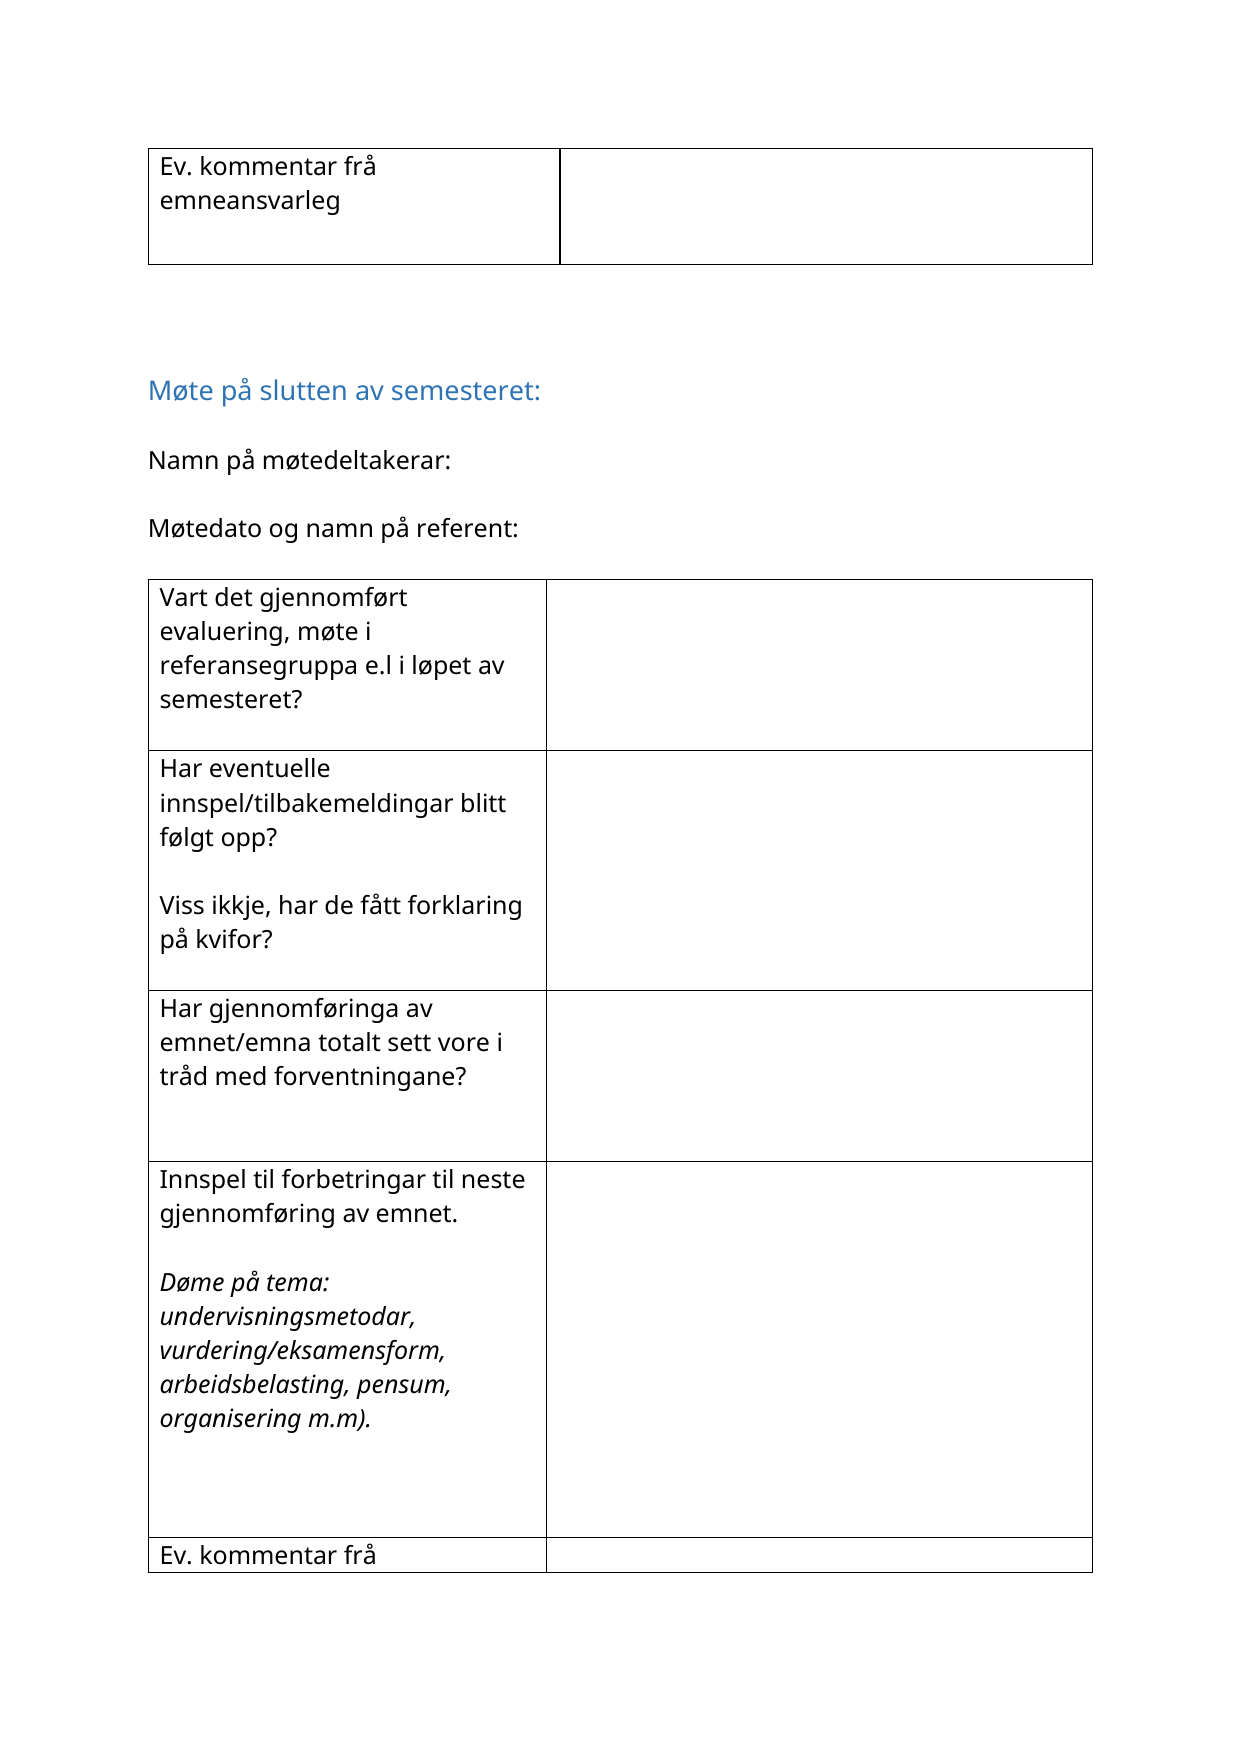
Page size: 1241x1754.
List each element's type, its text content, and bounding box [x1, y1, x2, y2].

table_cell Innspel til forbetringar til neste gjennomføring av emnet. Døme på tema: undervisningsmetodar, vurdering/eksamensform, arbeidsbelasting, pensum, organisering m.m). [149, 1162, 546, 1537]
table_cell Har eventuelle innspel/tilbakemeldingar blitt følgt opp? Viss ikkje, har de fått forklaring på kvifor? [149, 751, 546, 989]
table_cell [547, 751, 1092, 989]
table_cell [547, 991, 1092, 1161]
table_cell [547, 1538, 1092, 1572]
table_header [547, 580, 1092, 750]
table_header Vart det gjennomført evaluering, møte i referansegruppa e.l i løpet av semesteret? [149, 580, 546, 750]
text Namn på møtedeltakerar: [148, 442, 1093, 477]
table_cell Ev. kommentar frå emneansvarleg [149, 149, 559, 264]
text Møtedato og namn på referent: [148, 511, 1093, 545]
table_cell [547, 1162, 1092, 1537]
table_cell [149, 1538, 546, 1572]
table_cell [561, 149, 1092, 264]
table_cell Har gjennomføringa av emnet/emna totalt sett vore i tråd med forventningane? [149, 991, 546, 1161]
subtitle Møte på slutten av semesteret: [148, 372, 1093, 408]
